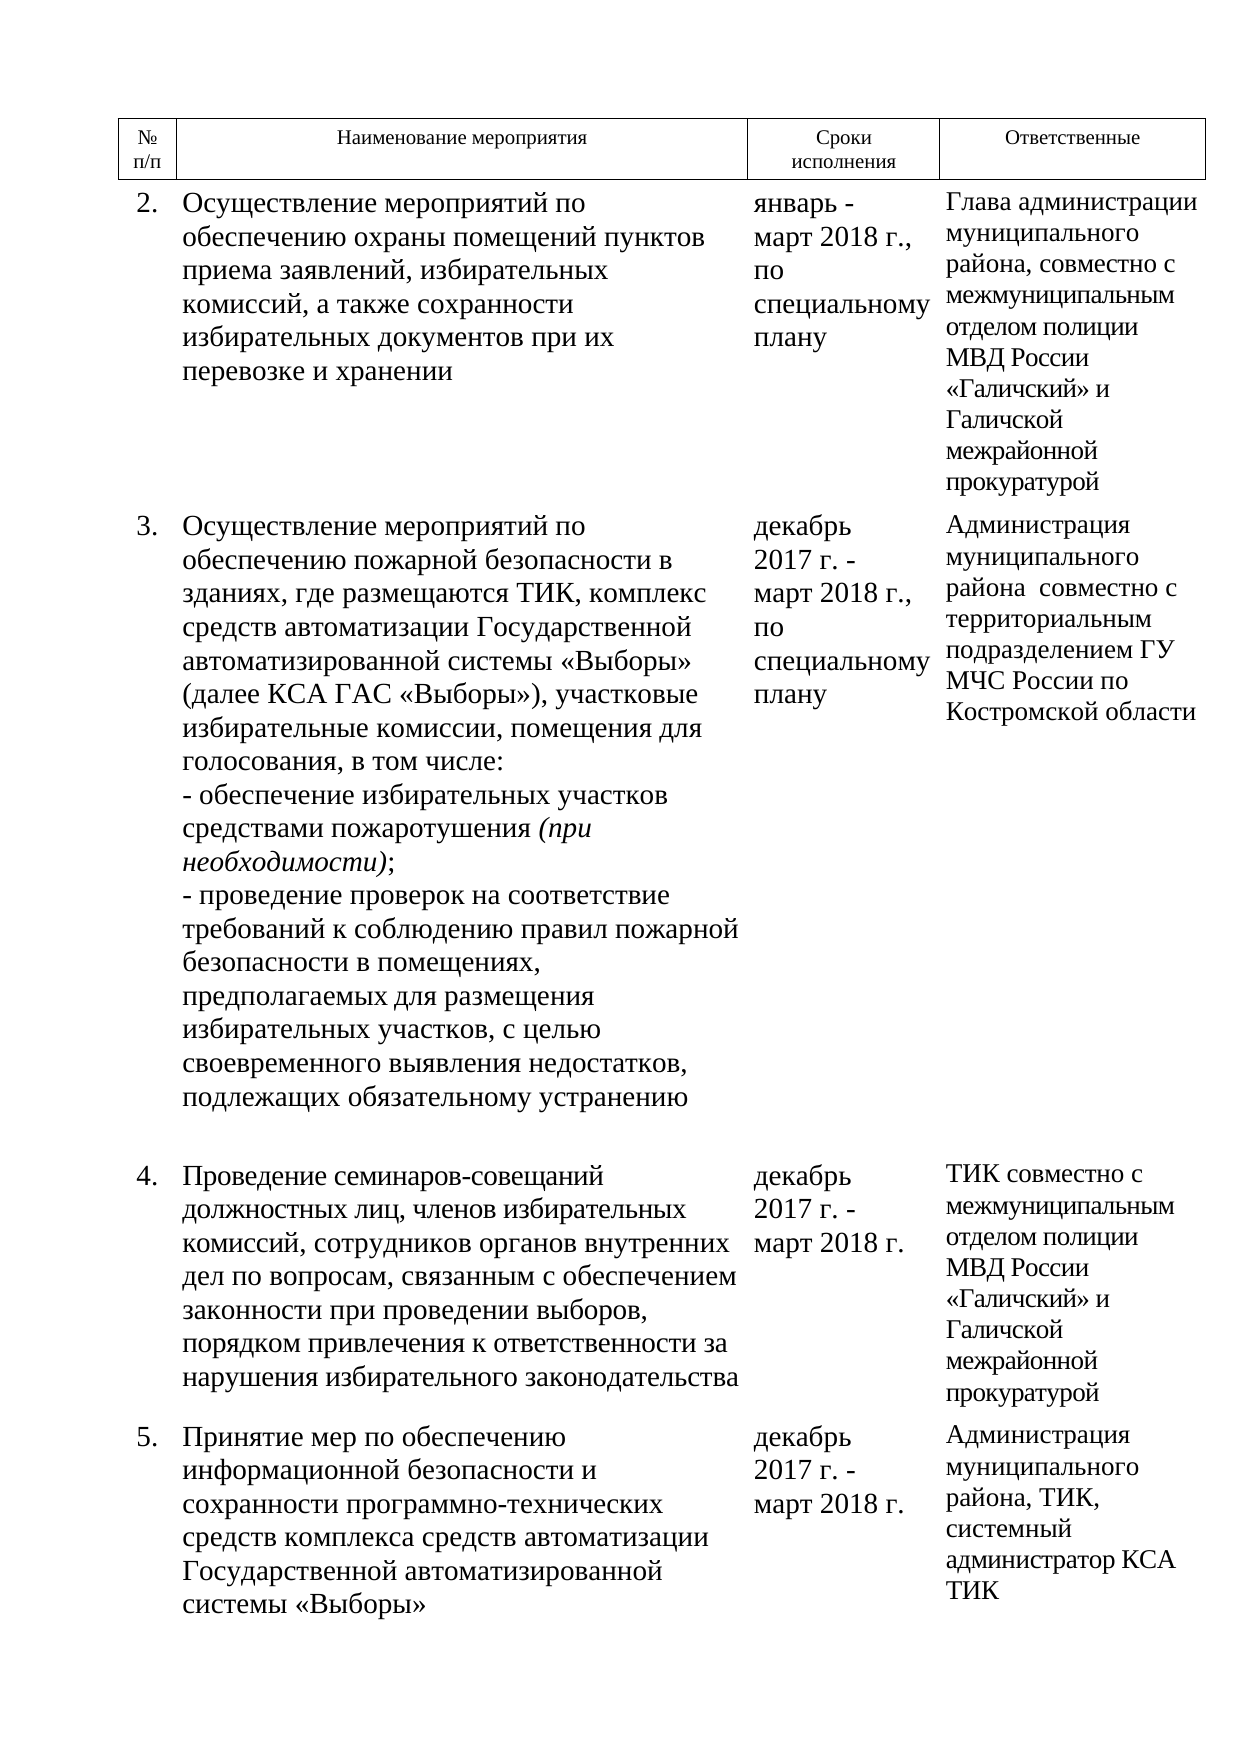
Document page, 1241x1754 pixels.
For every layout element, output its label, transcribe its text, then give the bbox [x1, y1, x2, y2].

table_header Ответственные [940, 119, 1205, 179]
table_header Сроки исполнения [748, 119, 939, 179]
table_cell Осуществление мероприятий по обеспечению охраны помещений пунктов приема заявлений, избирательных комиссий, а также сохранности избирательных документов при их перевозке и хранении [176, 180, 748, 502]
table_cell ТИК совместно с межмуниципальным отделом полиции МВД России «Галичский» и Галичской межрайонной прокуратурой [940, 1152, 1206, 1413]
table_cell декабрь 2017 г. - март 2018 г. [748, 1413, 939, 1626]
table_cell 3. [118, 503, 176, 1152]
table_header Наименование мероприятия [177, 119, 747, 179]
table_cell 4. [118, 1152, 176, 1413]
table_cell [940, 180, 1206, 502]
table_cell январь - март 2018 г., по специальному плану [748, 180, 939, 502]
table_cell 5. [118, 1413, 176, 1626]
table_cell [176, 1413, 748, 1626]
table_header № п/п [119, 119, 176, 179]
table_cell Администрация муниципального района совместно с территориальным подразделением ГУ МЧС России по Костромской области [940, 503, 1206, 1152]
table_cell декабрь 2017 г. - март 2018 г. [748, 1152, 939, 1413]
table_cell Осуществление мероприятий по обеспечению пожарной безопасности в зданиях, где размещаются ТИК, комплекс средств автоматизации Государственной автоматизированной системы «Выборы» (далее КСА ГАС «Выборы»), участковые избирательные комиссии, помещения для голосования, в том числе: - обеспечение избирательных участков средствами пожаротушения (при необходимости); - проведение проверок на соответствие требований к соблюдению правил пожарной безопасности в помещениях, предполагаемых для размещения избирательных участков, с целью своевременного выявления недостатков, подлежащих обязательному устранению [176, 503, 748, 1152]
table_cell Проведение семинаров-совещаний должностных лиц, членов избирательных комиссий, сотрудников органов внутренних дел по вопросам, связанным с обеспечением законности при проведении выборов, порядком привлечения к ответственности за нарушения избирательного законодательства [176, 1152, 748, 1413]
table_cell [940, 1413, 1206, 1626]
table_cell декабрь 2017 г. - март 2018 г., по специальному плану [748, 503, 939, 1152]
table_cell 2. [118, 180, 176, 502]
